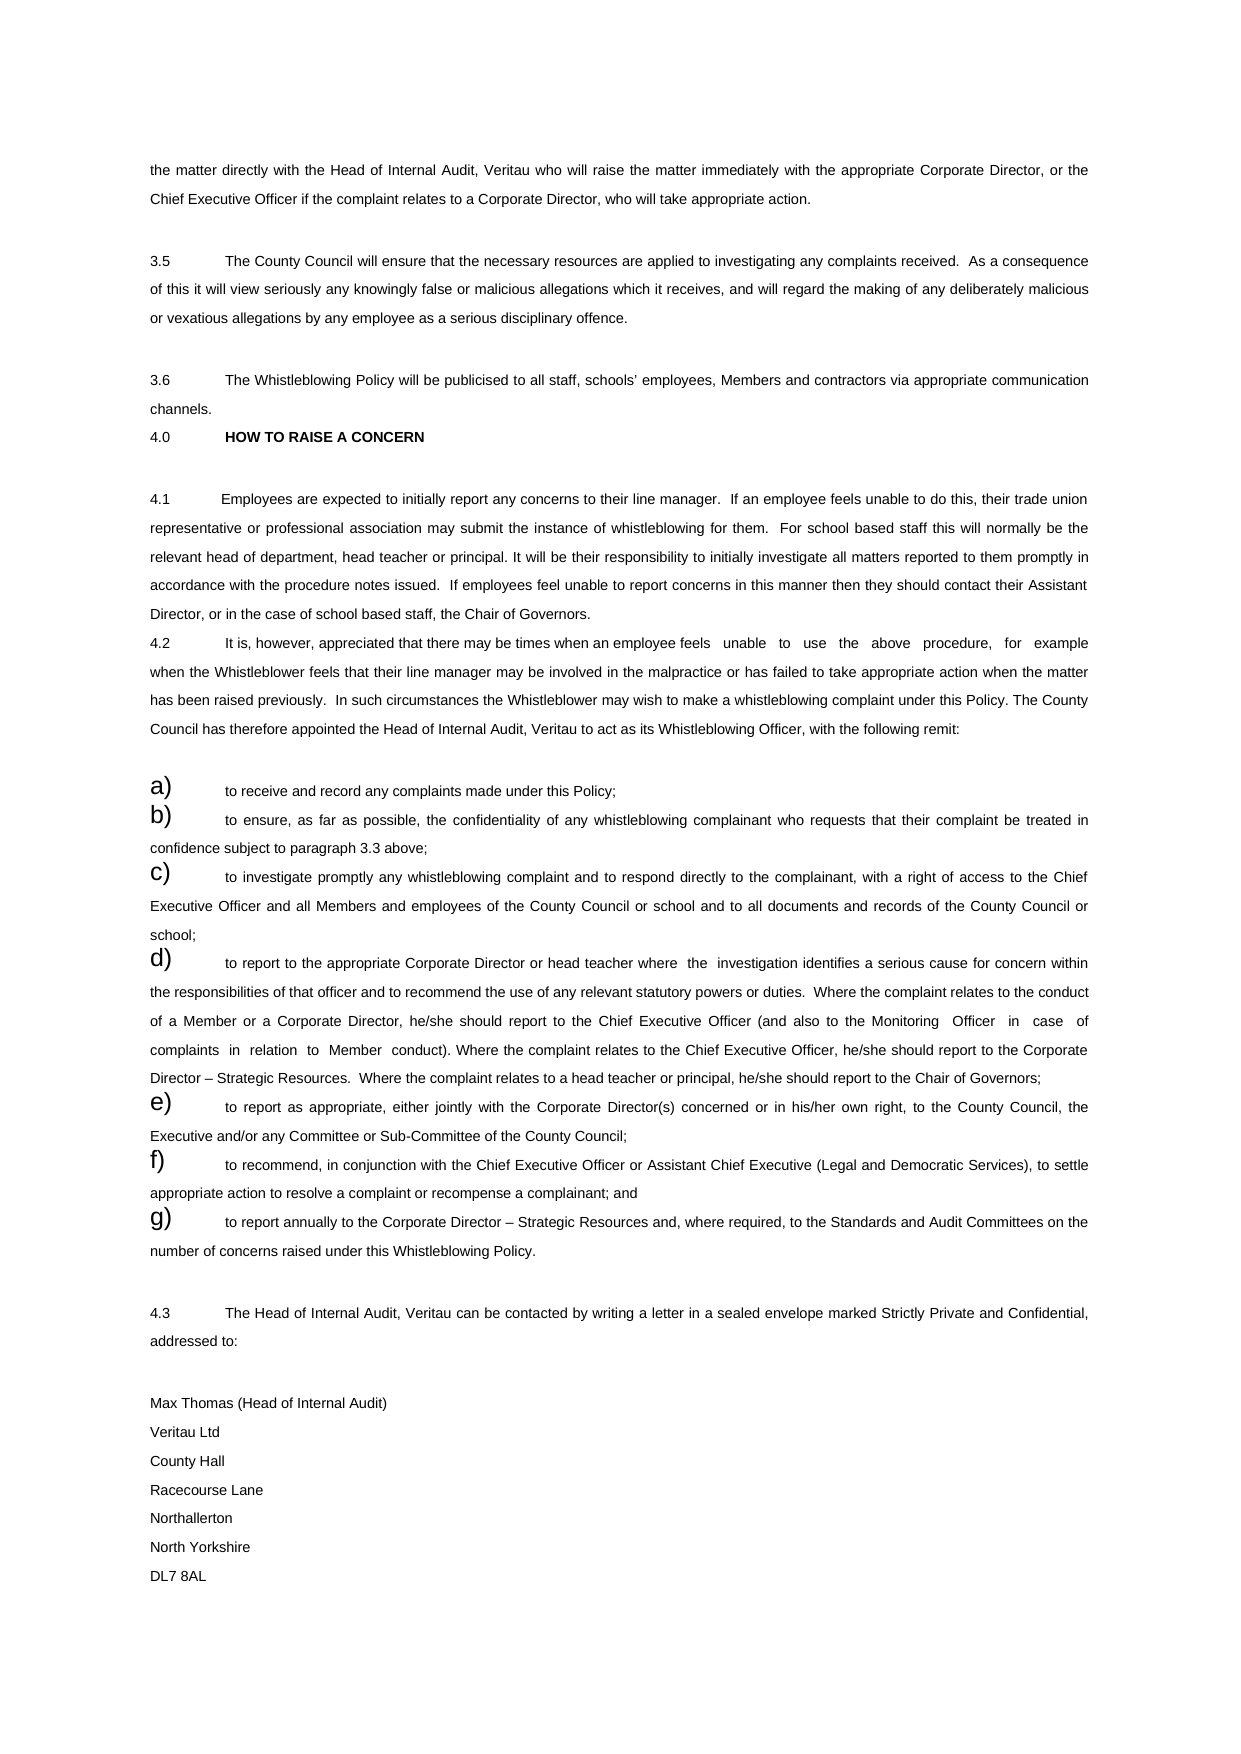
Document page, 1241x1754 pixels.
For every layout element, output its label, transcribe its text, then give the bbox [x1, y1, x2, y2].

list to receive and record any complaints made under this Policy; [150, 771, 1090, 799]
text 4.1 Employees are expected to initially report any concerns to their line manager. If an employee feels unable to do this, their trade union representative or professional association may submit the instance of whistleblowing for them. For school based staff this will normally be the relevant head of department, head teacher or principal. It will be their responsibility to initially investigate all matters reported to them promptly in accordance with the procedure notes issued. If employees feel unable to report concerns in this manner then they should contact their Assistant Director, or in the case of school based staff, the Chair of Governors. [150, 479, 1090, 623]
list to report annually to the Corporate Director – Strategic Resources and, where required, to the Standards and Audit Committees on the number of concerns raised under this Whistleblowing Policy. [150, 1202, 1090, 1259]
text Northallerton [150, 1498, 1081, 1527]
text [150, 150, 1090, 207]
list to recommend, in conjunction with the Chief Executive Officer or Assistant Chief Executive (Legal and Democratic Services), to settle appropriate action to resolve a complaint or recompense a complainant; and [150, 1144, 1090, 1202]
list to report as appropriate, either jointly with the Corporate Director(s) concerned or in his/her own right, to the County Council, the Executive and/or any Committee or Sub-Committee of the County Council; [150, 1087, 1090, 1144]
text County Hall [150, 1441, 1081, 1469]
text DL7 8AL [150, 1556, 1081, 1584]
list to investigate promptly any whistleblowing complaint and to respond directly to the complainant, with a right of access to the Chief Executive Officer and all Members and employees of the County Council or school and to all documents and records of the County Council or school; [150, 857, 1090, 943]
text 3.6 The Whistleblowing Policy will be publicised to all staff, schools’ employees, Members and contractors via appropriate communication channels. [150, 360, 1090, 417]
text Max Thomas (Head of Internal Audit) [150, 1383, 1081, 1412]
text Racecourse Lane [150, 1469, 1081, 1498]
text Veritau Ltd [150, 1412, 1081, 1441]
list to ensure, as far as possible, the confidentiality of any whistleblowing complainant who requests that their complaint be treated in confidence subject to paragraph 3.3 above; [150, 799, 1090, 857]
text 4.0 HOW TO RAISE A CONCERN [150, 417, 1090, 446]
text 4.2 It is, however, appreciated that there may be times when an employee feels unable to use the above procedure, for example when the Whistleblower feels that their line manager may be involved in the malpractice or has failed to take appropriate action when the matter has been raised previously. In such circumstances the Whistleblower may wish to make a whistleblowing complaint under this Policy. The County Council has therefore appointed the Head of Internal Audit, Veritau to act as its Whistleblowing Officer, with the following remit: [150, 623, 1090, 738]
text 3.5 The County Council will ensure that the necessary resources are applied to investigating any complaints received. As a consequence of this it will view seriously any knowingly false or malicious allegations which it receives, and will regard the making of any deliberately malicious or vexatious allegations by any employee as a serious disciplinary offence. [150, 241, 1090, 327]
text North Yorkshire [150, 1527, 1081, 1556]
text 4.3 The Head of Internal Audit, Veritau can be contacted by writing a letter in a sealed envelope marked Strictly Private and Confidential, addressed to: [150, 1293, 1090, 1350]
list to report to the appropriate Corporate Director or head teacher where the investigation identifies a serious cause for concern within the responsibilities of that officer and to recommend the use of any relevant statutory powers or duties. Where the complaint relates to the conduct of a Member or a Corporate Director, he/she should report to the Chief Executive Officer (and also to the Monitoring Officer in case of complaints in relation to Member conduct). Where the complaint relates to the Chief Executive Officer, he/she should report to the Corporate Director – Strategic Resources. Where the complaint relates to a head teacher or principal, he/she should report to the Chair of Governors; [150, 943, 1090, 1087]
